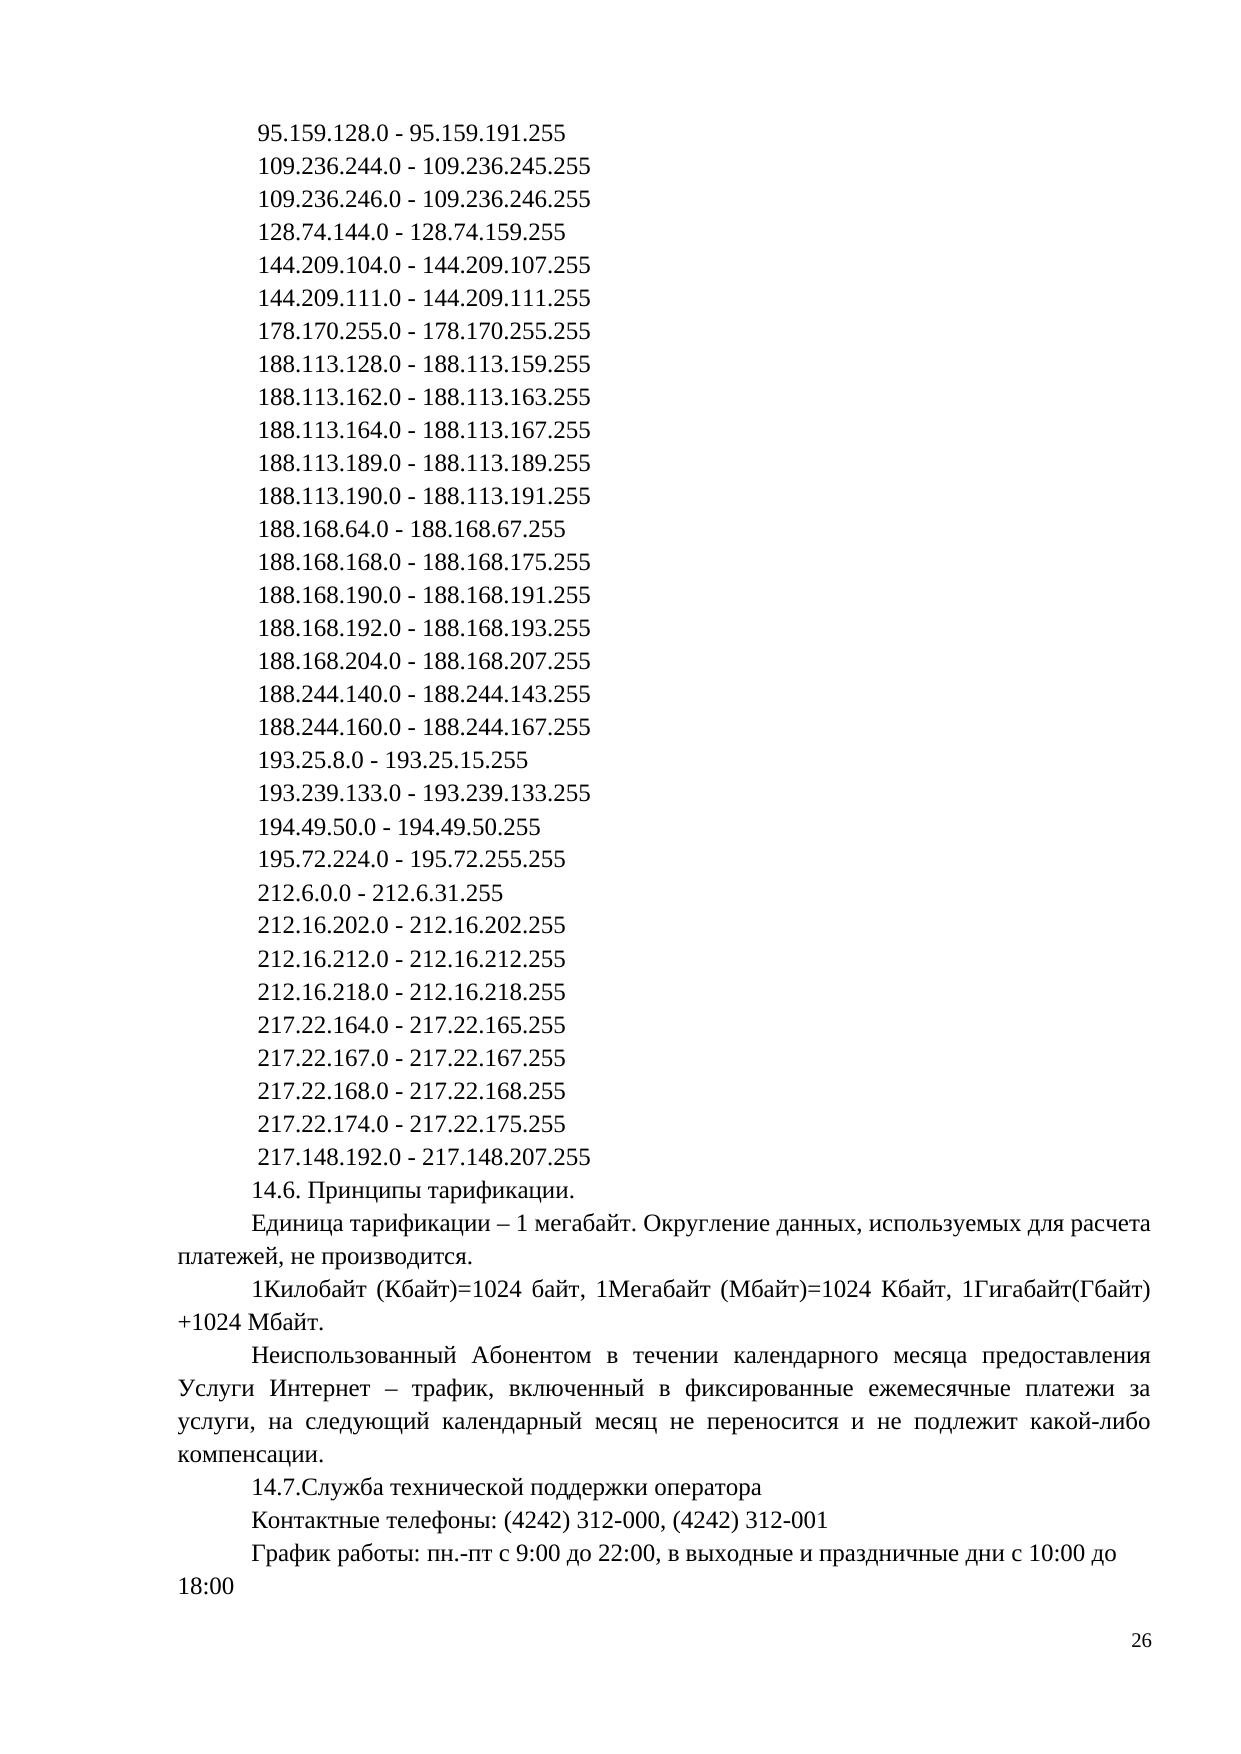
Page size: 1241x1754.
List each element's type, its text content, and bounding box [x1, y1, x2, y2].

text 109.236.246.0 - 109.236.246.255 [177, 184, 1152, 213]
text График работы: пн.-пт с 9:00 до 22:00, в выходные и праздничные дни с 10:00 до 18:00 [177, 1538, 1152, 1600]
text 217.22.174.0 - 217.22.175.255 [177, 1109, 1152, 1137]
text 194.49.50.0 - 194.49.50.255 [177, 812, 1152, 840]
text 188.168.190.0 - 188.168.191.255 [177, 580, 1152, 609]
text 188.168.204.0 - 188.168.207.255 [177, 646, 1152, 675]
text 193.25.8.0 - 193.25.15.255 [177, 746, 1152, 774]
text 212.16.212.0 - 212.16.212.255 [177, 944, 1152, 972]
text 188.113.164.0 - 188.113.167.255 [177, 415, 1152, 444]
text 188.113.128.0 - 188.113.159.255 [177, 349, 1152, 378]
text 188.168.64.0 - 188.168.67.255 [177, 514, 1152, 543]
text 188.113.190.0 - 188.113.191.255 [177, 481, 1152, 510]
text 1Килобайт (Кбайт)=1024 байт, 1Мегабайт (Мбайт)=1024 Кбайт, 1Гигабайт(Гбайт)+1024 Мбайт. [177, 1274, 1152, 1336]
text 188.168.168.0 - 188.168.175.255 [177, 547, 1152, 576]
text 217.22.168.0 - 217.22.168.255 [177, 1076, 1152, 1104]
text 217.22.167.0 - 217.22.167.255 [177, 1043, 1152, 1071]
text 212.6.0.0 - 212.6.31.255 [177, 878, 1152, 906]
text 144.209.111.0 - 144.209.111.255 [177, 283, 1152, 312]
text 193.239.133.0 - 193.239.133.255 [177, 778, 1152, 807]
text Единица тарификации – 1 мегабайт. Округление данных, используемых для расчета платежей, не производится. [177, 1208, 1152, 1269]
text 14.7.Служба технической поддержки оператора [177, 1472, 1152, 1501]
text 14.6. Принципы тарификации. [177, 1175, 1152, 1203]
text 128.74.144.0 - 128.74.159.255 [177, 217, 1152, 246]
text 188.168.192.0 - 188.168.193.255 [177, 613, 1152, 642]
text 188.113.189.0 - 188.113.189.255 [177, 448, 1152, 477]
text 195.72.224.0 - 195.72.255.255 [177, 844, 1152, 873]
text 188.244.160.0 - 188.244.167.255 [177, 712, 1152, 741]
text 217.148.192.0 - 217.148.207.255 [177, 1142, 1152, 1171]
text 178.170.255.0 - 178.170.255.255 [177, 316, 1152, 345]
text Контактные телефоны: (4242) 312-000, (4242) 312-001 [177, 1505, 1152, 1534]
text 109.236.244.0 - 109.236.245.255 [177, 151, 1152, 180]
text 144.209.104.0 - 144.209.107.255 [177, 250, 1152, 279]
text 95.159.128.0 - 95.159.191.255 [177, 118, 1152, 147]
text 188.244.140.0 - 188.244.143.255 [177, 679, 1152, 708]
text 188.113.162.0 - 188.113.163.255 [177, 382, 1152, 411]
text 212.16.202.0 - 212.16.202.255 [177, 911, 1152, 939]
text Неиспользованный Абонентом в течении календарного месяца предоставления Услуги Интернет – трафик, включенный в фиксированные ежемесячные платежи за услуги, на следующий календарный месяц не переносится и не подлежит какой-либо компенсации. [177, 1340, 1152, 1468]
text 217.22.164.0 - 217.22.165.255 [177, 1010, 1152, 1038]
text 212.16.218.0 - 212.16.218.255 [177, 977, 1152, 1005]
